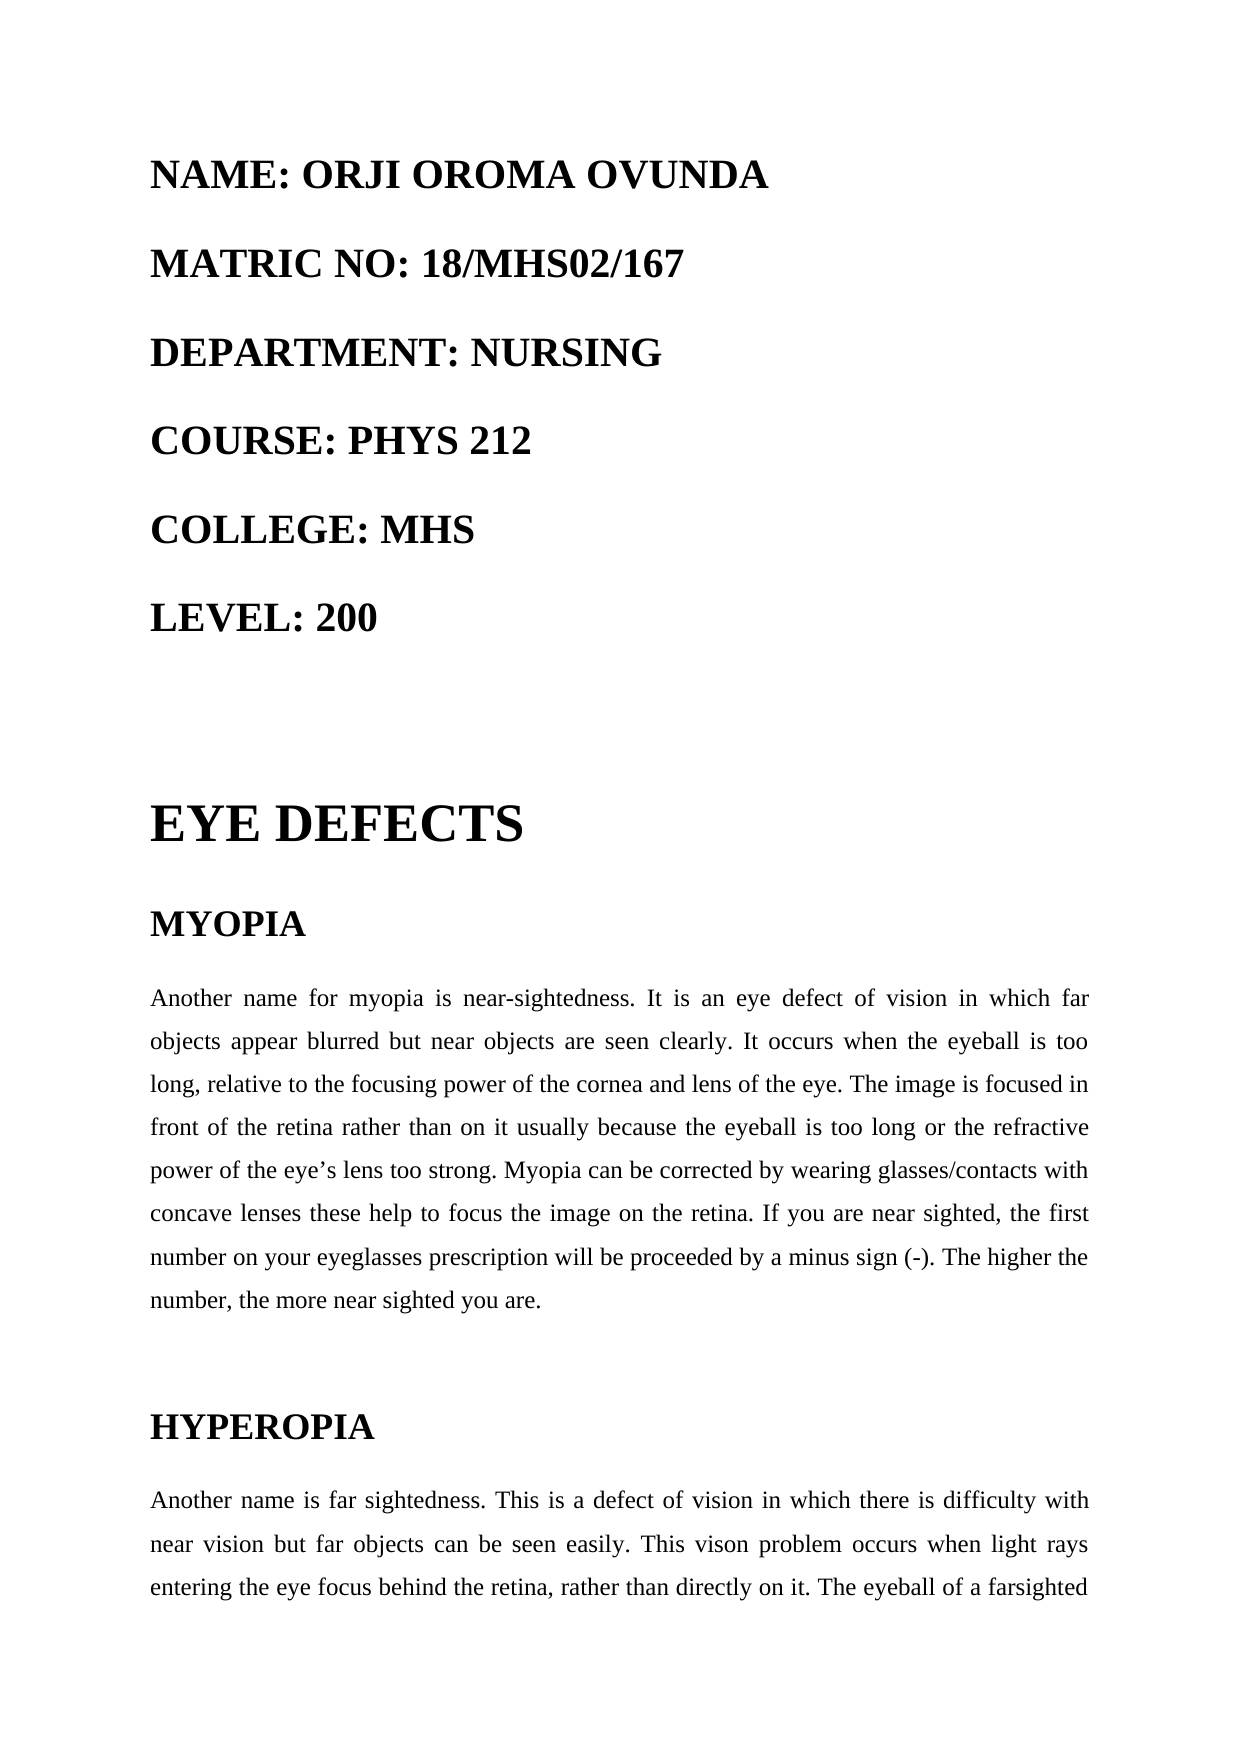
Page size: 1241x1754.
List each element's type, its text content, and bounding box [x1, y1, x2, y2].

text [150, 1486, 1090, 1601]
text MYOPIA [150, 901, 1090, 944]
text EYE DEFECTS [150, 791, 1090, 854]
text Another name for myopia is near-sightedness. It is an eye defect of vision in which far objects appear blurred but near objects are seen clearly. It occurs when the eyeball is too long, relative to the focusing power of the cornea and lens of the eye. The image is focused in front of the retina rather than on it usually because the eyeball is too long or the refractive power of the eye’s lens too strong. Myopia can be corrected by wearing glasses/contacts with concave lenses these help to focus the image on the retina. If you are near sighted, the first number on your eyeglasses prescription will be proceeded by a minus sign (-). The higher the number, the more near sighted you are. [150, 983, 1090, 1313]
text MATRIC NO: 18/MHS02/167 [150, 238, 1090, 286]
text NAME: ORJI OROMA OVUNDA [150, 150, 1090, 198]
text DEPARTMENT: NURSING [150, 327, 1090, 375]
text COLLEGE: MHS [150, 504, 1090, 552]
text COURSE: PHYS 212 [150, 416, 1090, 463]
text LEVEL: 200 [150, 593, 1090, 641]
text HYPEROPIA [150, 1404, 1090, 1447]
